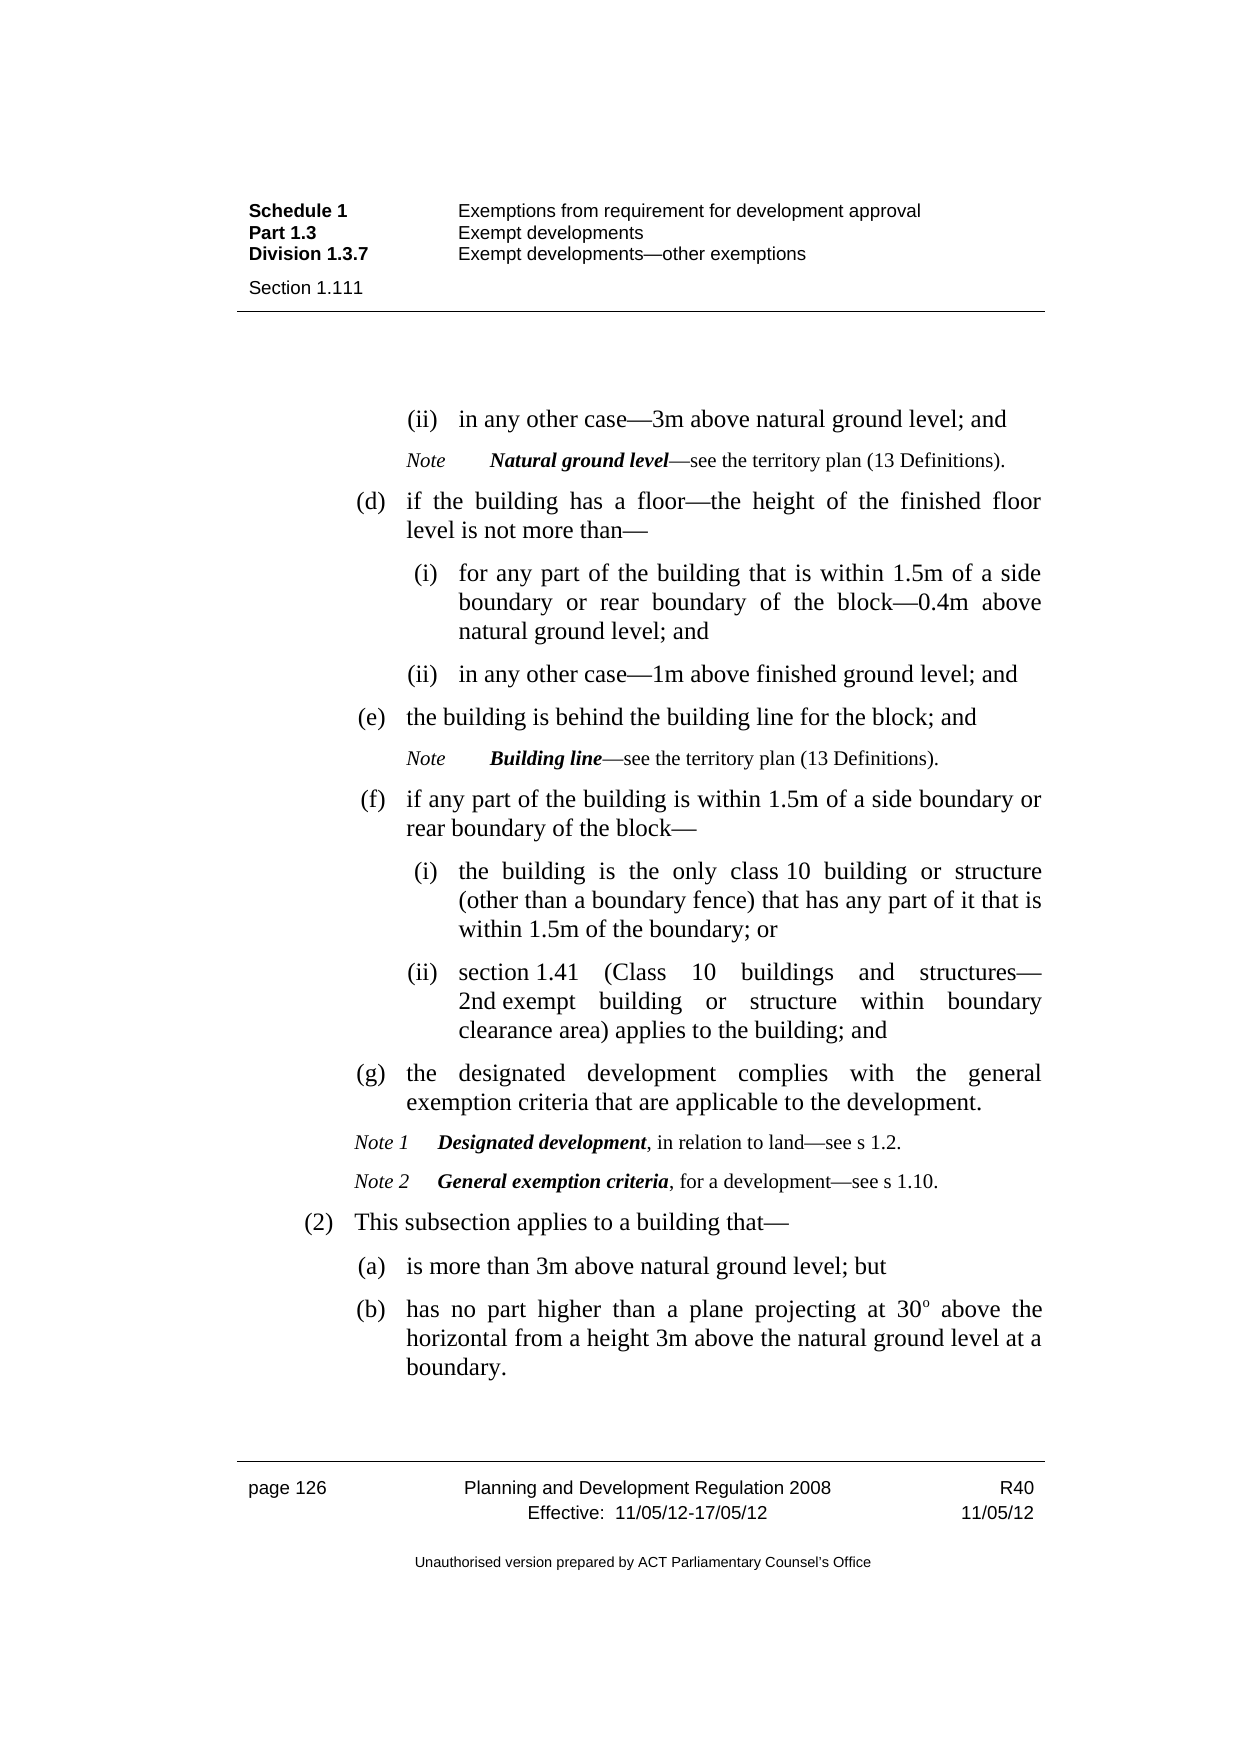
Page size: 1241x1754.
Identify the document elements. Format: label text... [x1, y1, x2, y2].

text (d) if the building has a floor—the height of the finished floor level is not more than— [239, 486, 1042, 544]
text (e) the building is behind the building line for the block; and [239, 702, 1042, 731]
text (b) has no part higher than a plane projecting at 30o above the horizontal from a height 3m above the natural ground level at a boundary. [239, 1294, 1042, 1380]
text (a) is more than 3m above natural ground level; but [239, 1251, 1042, 1279]
text (i) for any part of the building that is within 1.5m of a side boundary or rear boundary of the block—0.4m above natural ground level; and [239, 558, 1042, 644]
text (g) the designated development complies with the general exemption criteria that are applicable to the development. [239, 1058, 1042, 1116]
text (ii) in any other case—1m above finished ground level; and [239, 659, 1042, 688]
text Note 2 General exemption criteria, for a development—see s 1.10. [354, 1169, 1042, 1193]
text Note 1 Designated development, in relation to land—see s 1.2. [354, 1130, 1042, 1154]
text Note Building line—see the territory plan (13 Definitions). [406, 746, 1042, 770]
text (ii) section 1.41 (Class 10 buildings and structures—2nd exempt building or structure within boundary clearance area) applies to the building; and [239, 957, 1042, 1043]
text (i) the building is the only class 10 building or structure (other than a boundary fence) that has any part of it that is within 1.5m of the boundary; or [239, 856, 1042, 943]
text (2) This subsection applies to a building that— [239, 1207, 1042, 1236]
text (f) if any part of the building is within 1.5m of a side boundary or rear boundary of the block— [239, 784, 1042, 842]
text Note Natural ground level—see the territory plan (13 Definitions). [406, 447, 1042, 472]
text (ii) in any other case—3m above natural ground level; and [239, 404, 1042, 433]
